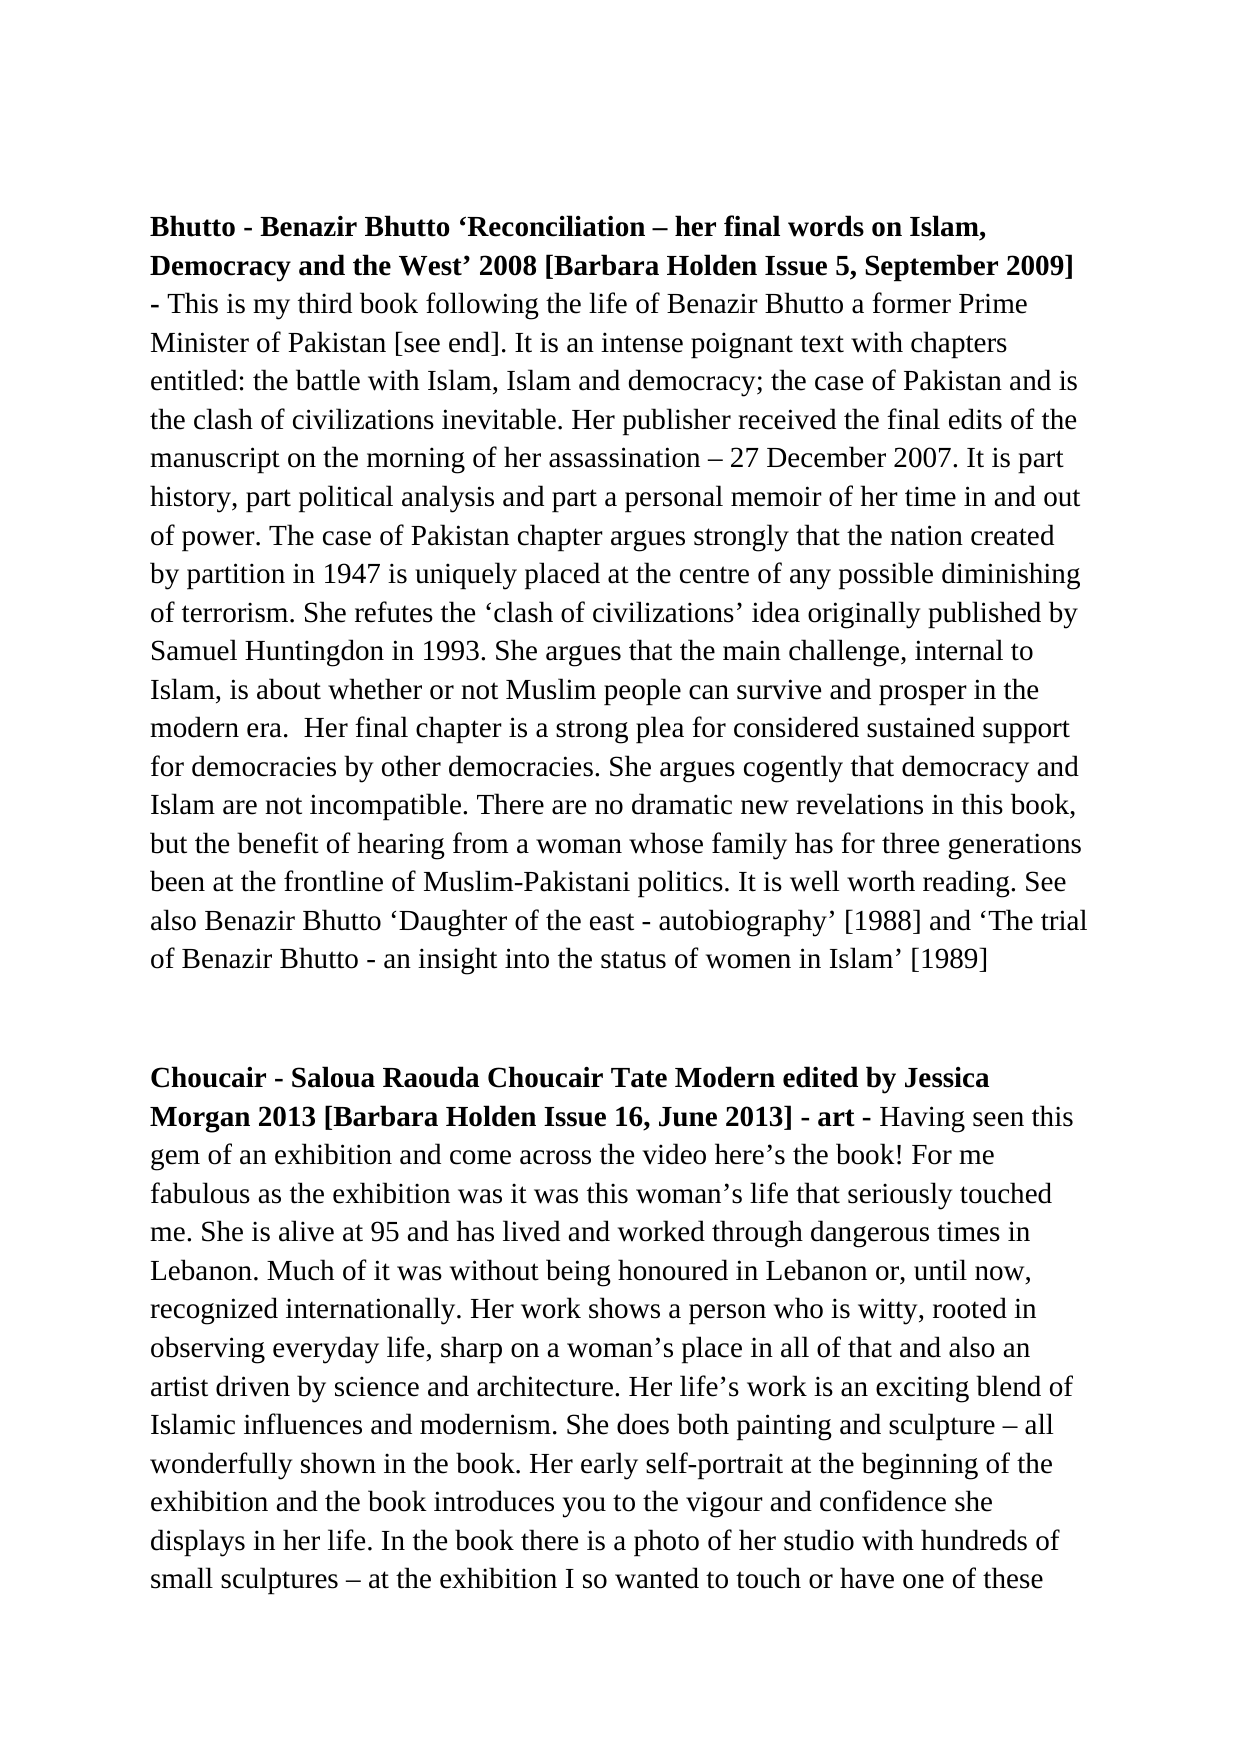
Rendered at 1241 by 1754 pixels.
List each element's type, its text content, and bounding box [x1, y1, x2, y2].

text Bhutto - Benazir Bhutto ‘Reconciliation – her final words on Islam, Democracy and the West’ 2008 [Barbara Holden Issue 5, September 2009] - This is my third book following the life of Benazir Bhutto a former Prime Minister of Pakistan [see end]. It is an intense poignant text with chapters entitled: the battle with Islam, Islam and democracy; the case of and is the clash of civilizations inevitable. Her publisher received the final edits of the manuscript on the morning of her assassination – . It is part history, part ptical analysis and part a personal memoir of her time in and out of power. The case of chapter argues strongly that the nation created by partition in 1947 is uniquely placed at the centre of any possible diminishing of terrorism. She refutes the ‘clash of civilizations’ idea originally published by Samuel Huntingdon in 1993. She argues that the main challenge, internal to Islam, is about whether or not Muslim people can survive and prosper in the modern era. Her final chapter is a strong plea for considered sustained support for democracies by other democracies. She argues cogently that democracy and Islam are not incompatible. There are no dramatic new revelations in this book, but the benefit of hearing from a woman whose family has for three generations been at the frontline of Muslim-Pakistani ptics. It is well worth reading. See also Benazir Bhutto ‘Daughter of the east - autobiography’ [1988] and ‘The trial of Benazir Bhutto - an insight into the status of women in Islam’ [1989] [150, 209, 1090, 975]
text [150, 1060, 1090, 1595]
